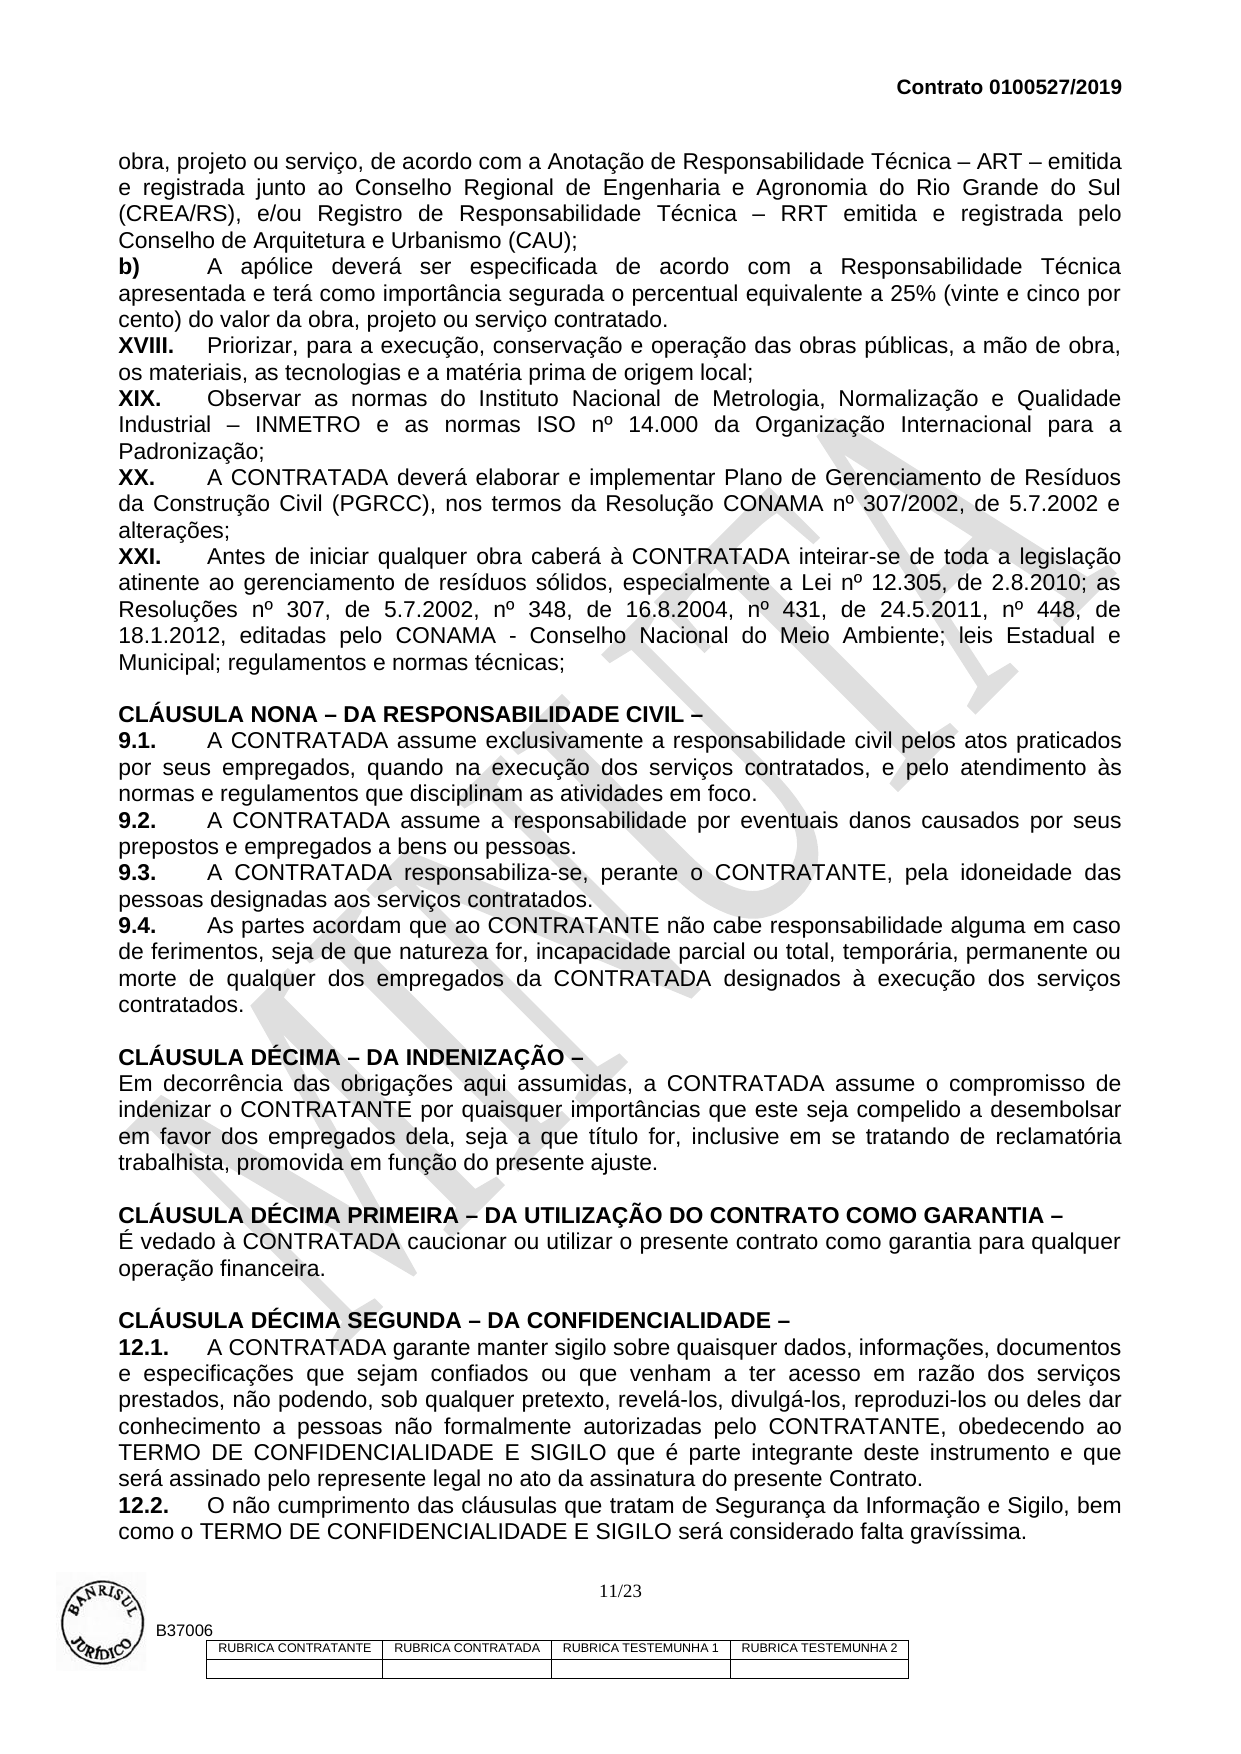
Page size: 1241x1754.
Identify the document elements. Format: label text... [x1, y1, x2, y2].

list A CONTRATADA assume exclusivamente a responsabilidade civil pelos atos praticados por seus empregados, quando na execução dos serviços contratados, e pelo atendimento às normas e regulamentos que disciplinam as atividades em foco. [118, 727, 1122, 807]
list As partes acordam que ao CONTRATANTE não cabe responsabilidade alguma em caso de ferimentos, seja de que natureza for, incapacidade parcial ou total, temporária, permanente ou morte de qualquer dos empregados da CONTRATADA designados à execução dos serviços contratados. [118, 912, 1122, 1017]
text Em decorrência das obrigações aqui assumidas, a CONTRATADA assume o compromisso de indenizar o CONTRATANTE por quaisquer importâncias que este seja compelido a desembolsar em favor dos empregados dela, seja a que título for, inclusive em se tratando de reclamatória trabalhista, promovida em função do presente ajuste. [118, 1070, 1122, 1176]
list A CONTRATADA responsabiliza-se, perante o CONTRATANTE, pela idoneidade das pessoas designadas aos serviços contratados. [118, 859, 1122, 912]
list A CONTRATADA deverá elaborar e implementar Plano de Gerenciamento de Resíduos da Construção Civil (PGRCC), nos termos da Resolução CONAMA nº 307/2002, de 5.7.2002 e alterações; [118, 464, 1122, 543]
text b) A apólice deverá ser especificada de acordo com a Responsabilidade Técnica apresentada e terá como importância segurada o percentual equivalente a 25% (vinte e cinco por cento) do valor da obra, projeto ou serviço contratado. [118, 253, 1122, 332]
list A CONTRATADA garante manter sigilo sobre quaisquer dados, informações, documentos e especificações que sejam confiados ou que venham a ter acesso em razão dos serviços prestados, não podendo, sob qualquer pretexto, revelá-los, divulgá-los, reproduzi-los ou deles dar conhecimento a pessoas não formalmente autorizadas pelo CONTRATANTE, obedecendo ao TERMO DE CONFIDENCIALIDADE E SIGILO que é parte integrante deste instrumento e que será assinado pelo represente legal no ato da assinatura do presente Contrato. [118, 1334, 1122, 1492]
text CLÁUSULA DÉCIMA – DA INDENIZAÇÃO – [118, 1044, 1122, 1070]
text CLÁUSULA DÉCIMA SEGUNDA – DA CONFIDENCIALIDADE – [118, 1307, 1122, 1334]
picture [56, 1572, 147, 1669]
list Priorizar, para a execução, conservação e operação das obras públicas, a mão de obra, os materiais, as tecnologias e a matéria prima de origem local; [118, 332, 1122, 385]
list A CONTRATADA assume a responsabilidade por eventuais danos causados por seus prepostos e empregados a bens ou pessoas. [118, 807, 1122, 859]
text É vedado à CONTRATADA caucionar ou utilizar o presente contrato como garantia para qualquer operação financeira. [118, 1228, 1122, 1281]
list Observar as normas do Instituto Nacional de Metrologia, Normalização e Qualidade Industrial – INMETRO e as normas ISO nº 14.000 da Organização Internacional para a Padronização; [118, 385, 1122, 464]
text CLÁUSULA NONA – DA RESPONSABILIDADE CIVIL – [118, 701, 1122, 727]
text CLÁUSULA DÉCIMA PRIMEIRA – DA UTILIZAÇÃO DO CONTRATO COMO GARANTIA – [118, 1202, 1122, 1228]
list Antes de iniciar qualquer obra caberá à CONTRATADA inteirar-se de toda a legislação atinente ao gerenciamento de resíduos sólidos, especialmente a Lei nº 12.305, de 2.8.2010; as Resoluções nº 307, de 5.7.2002, nº 348, de 16.8.2004, nº 431, de 24.5.2011, nº 448, de 18.1.2012, editadas pelo CONAMA - Conselho Nacional do Meio Ambiente; leis Estadual e Municipal; regulamentos e normas técnicas; [118, 543, 1122, 675]
list O não cumprimento das cláusulas que tratam de Segurança da Informação e Sigilo, bem como o TERMO DE CONFIDENCIALIDADE E SIGILO será considerado falta gravíssima. [118, 1492, 1122, 1544]
